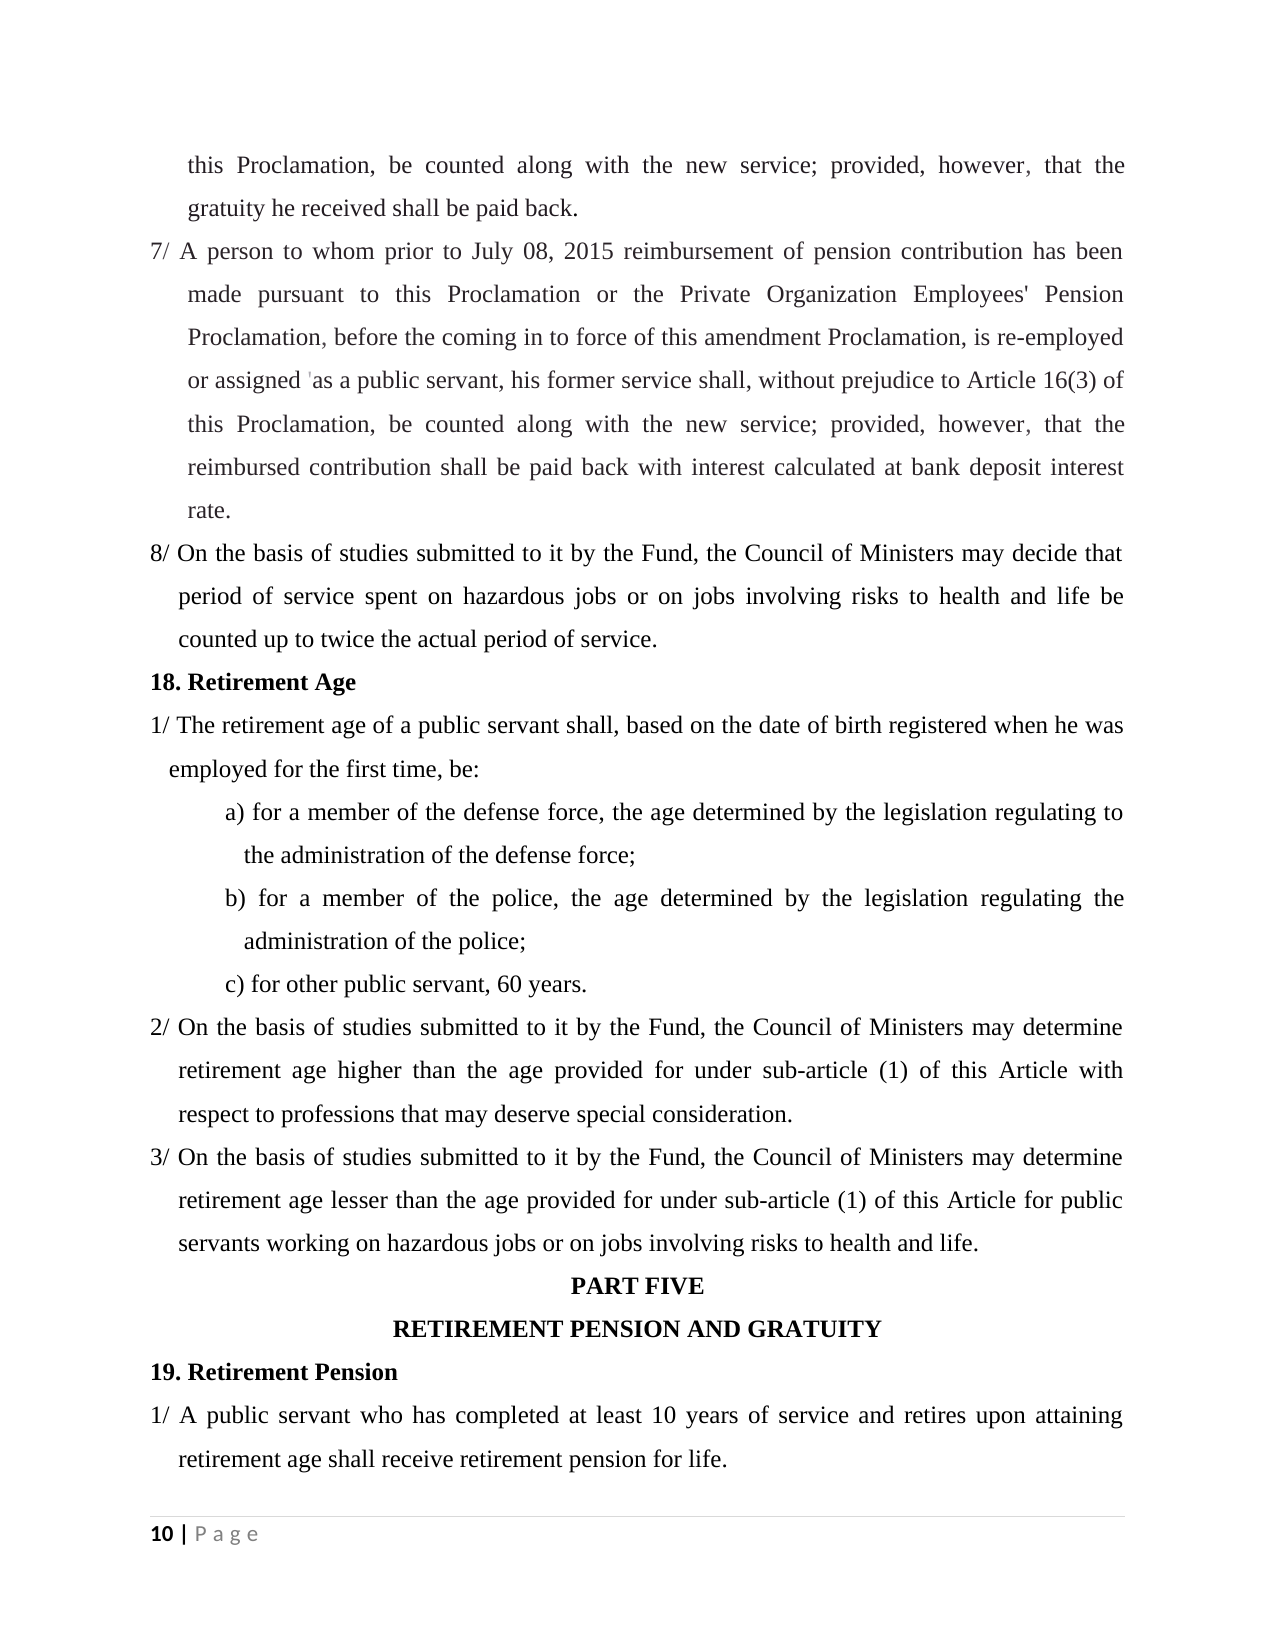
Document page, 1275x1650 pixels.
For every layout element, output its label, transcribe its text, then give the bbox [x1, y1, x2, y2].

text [150, 150, 1125, 222]
text b) for a member of the police, the age determined by the legislation regulating the administration of the police; [225, 883, 1125, 955]
text a) for a member of the defense force, the age determined by the legislation regulating to the administration of the defense force; [225, 797, 1125, 869]
text 18. Retirement Age [150, 667, 1125, 696]
text 8/ On the basis of studies submitted to it by the Fund, the Council of Ministers may decide that period of service spent on hazardous jobs or on jobs involving risks to health and life be counted up to twice the actual period of service. [150, 538, 1125, 653]
text 7/ A person to whom prior to July 08, 2015 reimbursement of pension contribution has been made pursuant to this Proclamation or the Private Organization Employees' Pension Proclamation, before the coming in to force of this amendment Proclamation, is re-employed or assigned 'as a public servant, his former service shall, without prejudice to Article 16(3) of this Proclamation, be counted along with the new service; provided, however, that the reimbursed contribution shall be paid back with interest calculated at bank deposit interest rate. [150, 236, 1125, 524]
text 1/ A public servant who has completed at least 10 years of service and retires upon attaining retirement age shall receive retirement pension for life. [150, 1401, 1125, 1472]
text 2/ On the basis of studies submitted to it by the Fund, the Council of Ministers may determine retirement age higher than the age provided for under sub-article (1) of this Article with respect to professions that may deserve special consideration. [150, 1012, 1125, 1127]
text 1/ The retirement age of a public servant shall, based on the date of birth registered when he was employed for the first time, be: [150, 711, 1125, 782]
text c) for other public servant, 60 years. [225, 969, 1125, 998]
text PART FIVE [150, 1271, 1125, 1300]
text RETIREMENT PENSION AND GRATUITY [150, 1314, 1125, 1343]
text 19. Retirement Pension [150, 1357, 1125, 1386]
text 3/ On the basis of studies submitted to it by the Fund, the Council of Ministers may determine retirement age lesser than the age provided for under sub-article (1) of this Article for public servants working on hazardous jobs or on jobs involving risks to health and life. [150, 1142, 1125, 1257]
